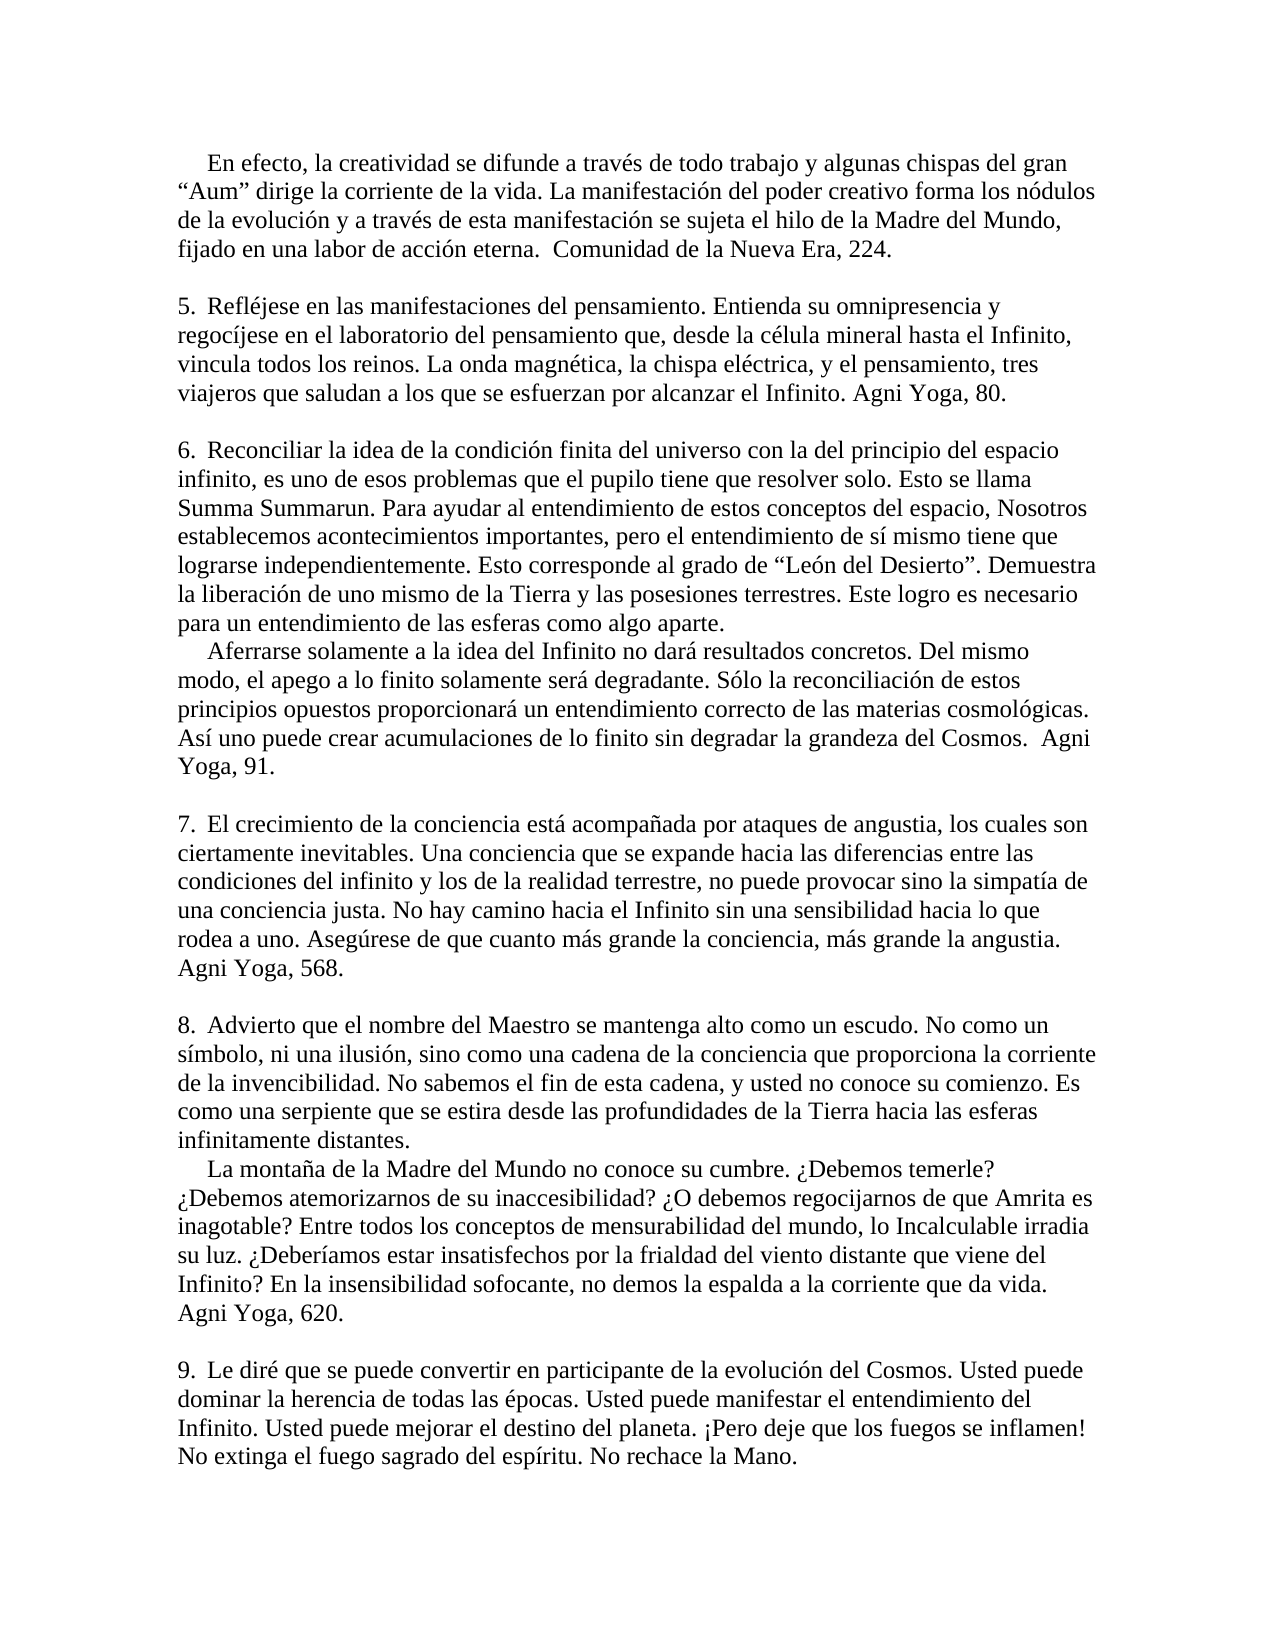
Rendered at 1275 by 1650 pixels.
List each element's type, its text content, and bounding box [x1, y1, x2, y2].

list Refléjese en las manifestaciones del pensamiento. Entienda su omnipresencia y regocíjese en el laboratorio del pensamiento que, desde la célula mineral hasta el Infinito, vincula todos los reinos. La onda magnética, la chispa eléctrica, y el pensamiento, tres viajeros que saludan a los que se esfuerzan por alcanzar el Infinito. Agni Yoga, 80. [177, 291, 1098, 406]
list El crecimiento de la conciencia está acompañada por ataques de angustia, los cuales son ciertamente inevitables. Una conciencia que se expande hacia las diferencias entre las condiciones del infinito y los de la realidad terrestre, no puede provocar sino la simpatía de una conciencia justa. No hay camino hacia el Infinito sin una sensibilidad hacia lo que rodea a uno. Asegúrese de que cuanto más grande la conciencia, más grande la angustia. Agni Yoga, 568. [177, 809, 1098, 981]
list Advierto que el nombre del Maestro se mantenga alto como un escudo. No como un símbolo, ni una ilusión, sino como una cadena de la conciencia que proporciona la corriente de la invencibilidad. No sabemos el fin de esta cadena, y usted no conoce su comienzo. Es como una serpiente que se estira desde las profundidades de la Tierra hacia las esferas infinitamente distantes. [177, 1010, 1098, 1154]
text Aferrarse solamente a la idea del Infinito no dará resultados concretos. Del mismo modo, el apego a lo finito solamente será degradante. Sólo la reconciliación de estos principios opuestos proporcionará un entendimiento correcto de las materias cosmológicas. Así uno puede crear acumulaciones de lo finito sin degradar la grandeza del Cosmos. Agni Yoga, 91. [177, 636, 1098, 780]
list Reconciliar la idea de la condición finita del universo con la del principio del espacio infinito, es uno de esos problemas que el pupilo tiene que resolver solo. Esto se llama Summa Summarun. Para ayudar al entendimiento de estos conceptos del espacio, Nosotros establecemos acontecimientos importantes, pero el entendimiento de sí mismo tiene que lograrse independientemente. Esto corresponde al grado de “León del Desierto”. Demuestra la liberación de uno mismo de la Tierra y las posesiones terrestres. Este logro es necesario para un entendimiento de las esferas como algo aparte. [177, 435, 1098, 636]
text La montaña de la Madre del Mundo no conoce su cumbre. ¿Debemos temerle? ¿Debemos atemorizarnos de su inaccesibilidad? ¿O debemos regocijarnos de que Amrita es inagotable? Entre todos los conceptos de mensurabilidad del mundo, lo Incalculable irradia su luz. ¿Deberíamos estar insatisfechos por la frialdad del viento distante que viene del Infinito? En la insensibilidad sofocante, no demos la espalda a la corriente que da vida. Agni Yoga, 620. [177, 1154, 1098, 1326]
text En efecto, la creatividad se difunde a través de todo trabajo y algunas chispas del gran “Aum” dirige la corriente de la vida. La manifestación del poder creativo forma los nódulos de la evolución y a través de esta manifestación se sujeta el hilo de la Madre del Mundo, fijado en una labor de acción eterna. Comunidad de la Nueva Era, 224. [177, 148, 1098, 263]
list Le diré que se puede convertir en participante de la evolución del Cosmos. Usted puede dominar la herencia de todas las épocas. Usted puede manifestar el entendimiento del Infinito. Usted puede mejorar el destino del planeta. ¡Pero deje que los fuegos se inflamen! No extinga el fuego sagrado del espíritu. No rechace la Mano. [177, 1355, 1098, 1470]
